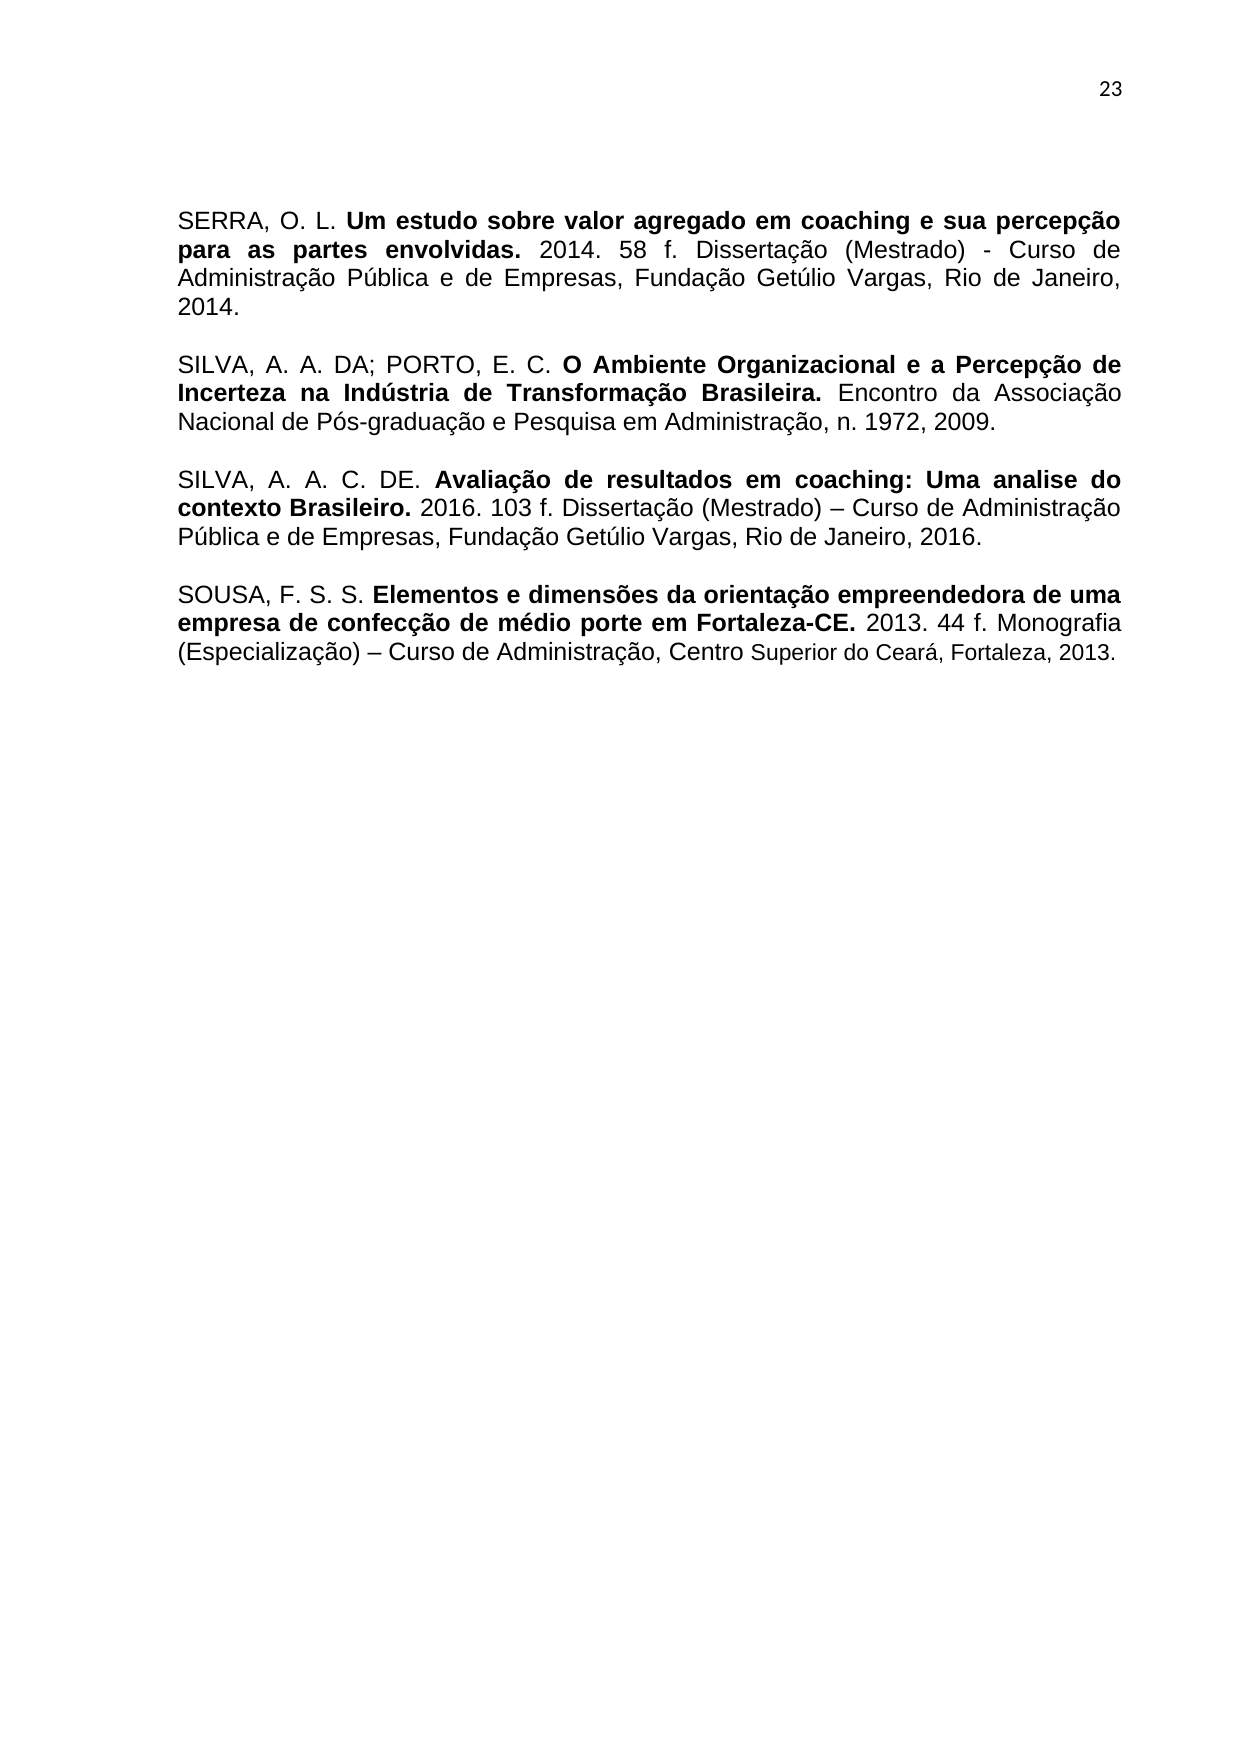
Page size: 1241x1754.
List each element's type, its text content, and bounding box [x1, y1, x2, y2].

text SILVA, A. A. DA; PORTO, E. C. O Ambiente Organizacional e a Percepção de Incerteza na Indústria de Transformação Brasileira. Encontro da Associação Nacional de Pós-graduação e Pesquisa em Administração, n. 1972, 2009. [177, 350, 1122, 436]
text SILVA, A. A. C. DE. Avaliação de resultados em coaching: Uma analise do contexto Brasileiro. 2016. 103 f. Dissertação (Mestrado) – Curso de Administração Pública e de Empresas, Fundação Getúlio Vargas, Rio de Janeiro, 2016. [177, 465, 1122, 551]
text SERRA, O. L. Um estudo sobre valor agregado em coaching e sua percepção para as partes envolvidas. 2014. 58 f. Dissertação (Mestrado) - Curso de Administração Pública e de Empresas, Fundação Getúlio Vargas, Rio de Janeiro, 2014. [177, 206, 1122, 321]
text SOUSA, F. S. S. Elementos e dimensões da orientação empreendedora de uma empresa de confecção de médio porte em Fortaleza-CE. 2013. 44 f. Monografia (Especialização) – Curso de Administração, Centro Superior do Ceará, Fortaleza, 2013. [177, 580, 1122, 666]
